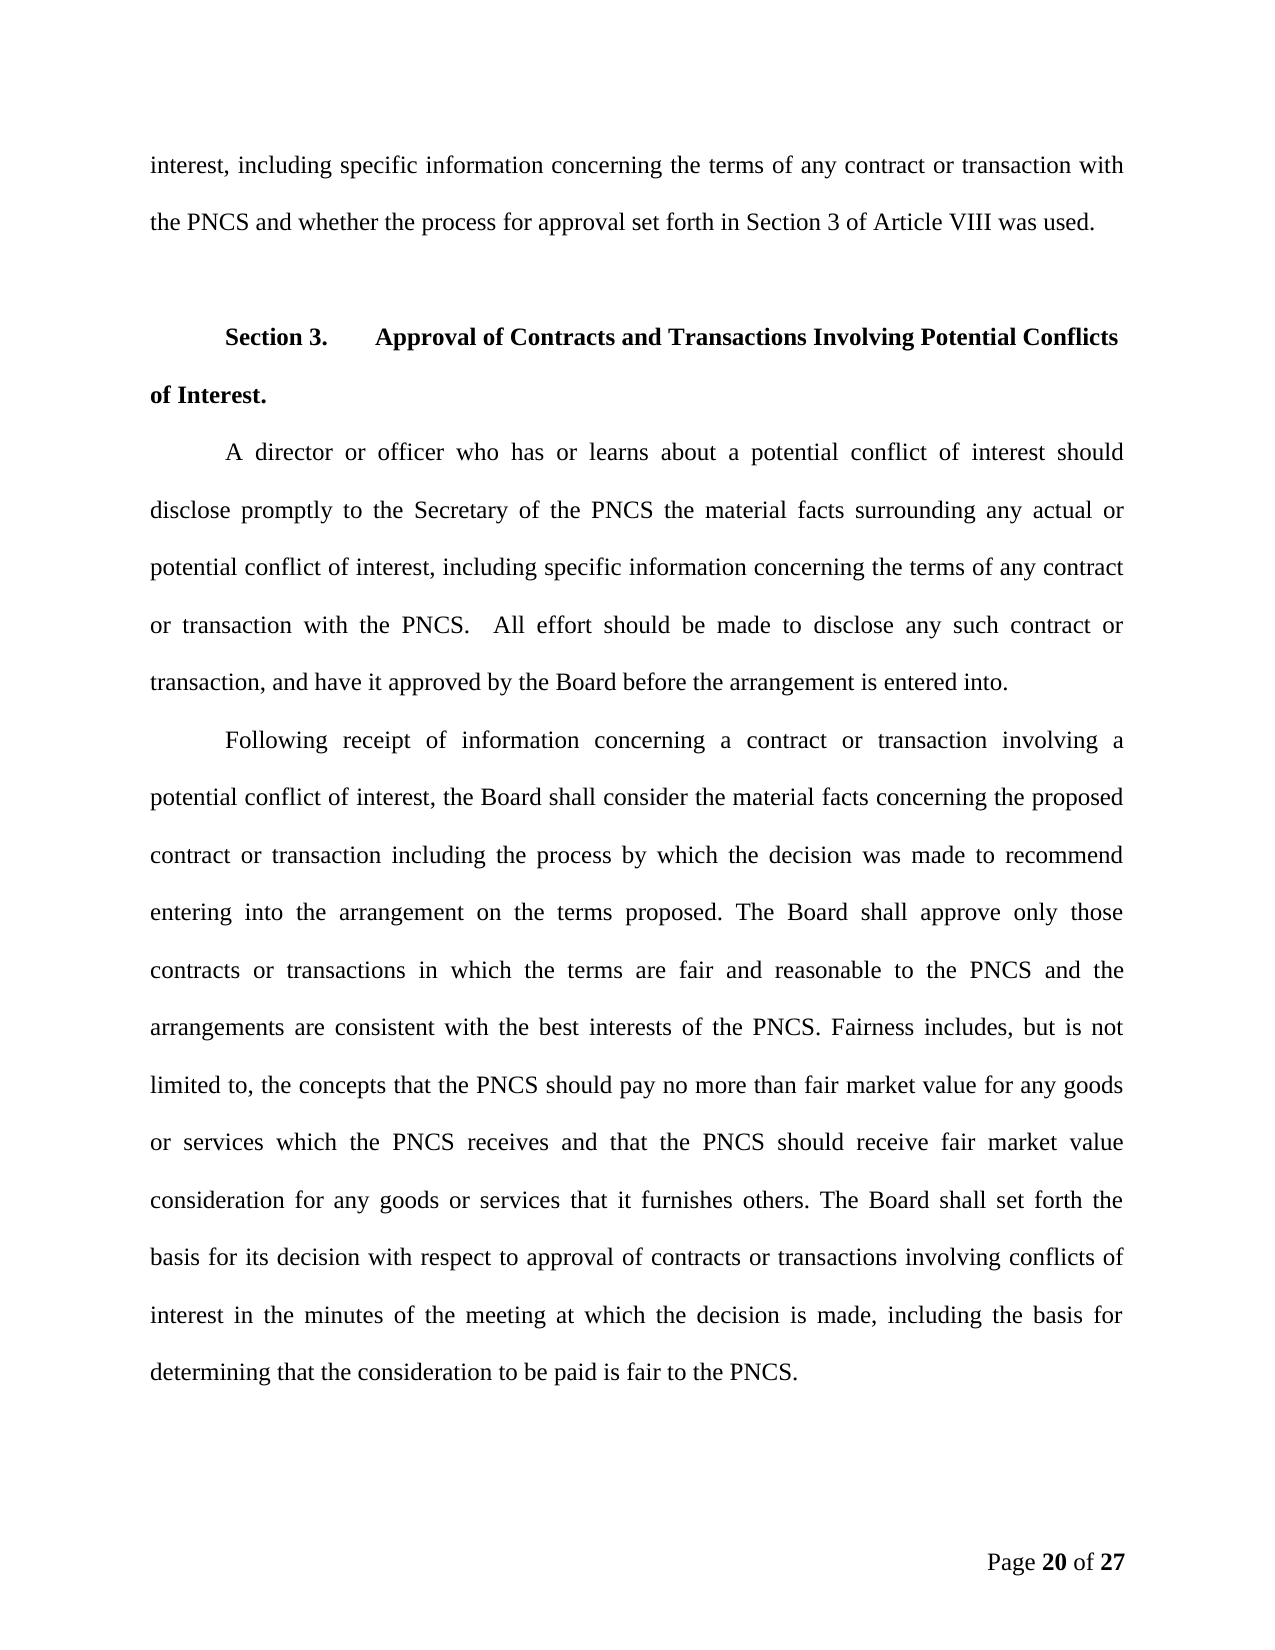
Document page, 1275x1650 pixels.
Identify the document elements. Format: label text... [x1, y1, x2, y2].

text A director or officer who has or learns about a potential conflict of interest should disclose promptly to the Secretary of the PNCS the material facts surrounding any actual or potential conflict of interest, including specific information concerning the terms of any contract or transaction with the PNCS. All effort should be made to disclose any such contract or transaction, and have it approved by the Board before the arrangement is entered into. [150, 437, 1125, 696]
text Following receipt of information concerning a contract or transaction involving a potential conflict of interest, the Board shall consider the material facts concerning the proposed contract or transaction including the process by which the decision was made to recommend entering into the arrangement on the terms proposed. The Board shall approve only those contracts or transactions in which the terms are fair and reasonable to the PNCS and the arrangements are consistent with the best interests of the PNCS. Fairness includes, but is not limited to, the concepts that the PNCS should pay no more than fair market value for any goods or services which the PNCS receives and that the PNCS should receive fair market value consideration for any goods or services that it furnishes others. The Board shall set forth the basis for its decision with respect to approval of contracts or transactions involving conflicts of interest in the minutes of the meeting at which the decision is made, including the basis for determining that the consideration to be paid is fair to the PNCS. [150, 725, 1125, 1386]
text Section 3. Approval of Contracts and Transactions Involving Potential Conflicts of Interest. [150, 322, 1125, 409]
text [150, 150, 1125, 236]
